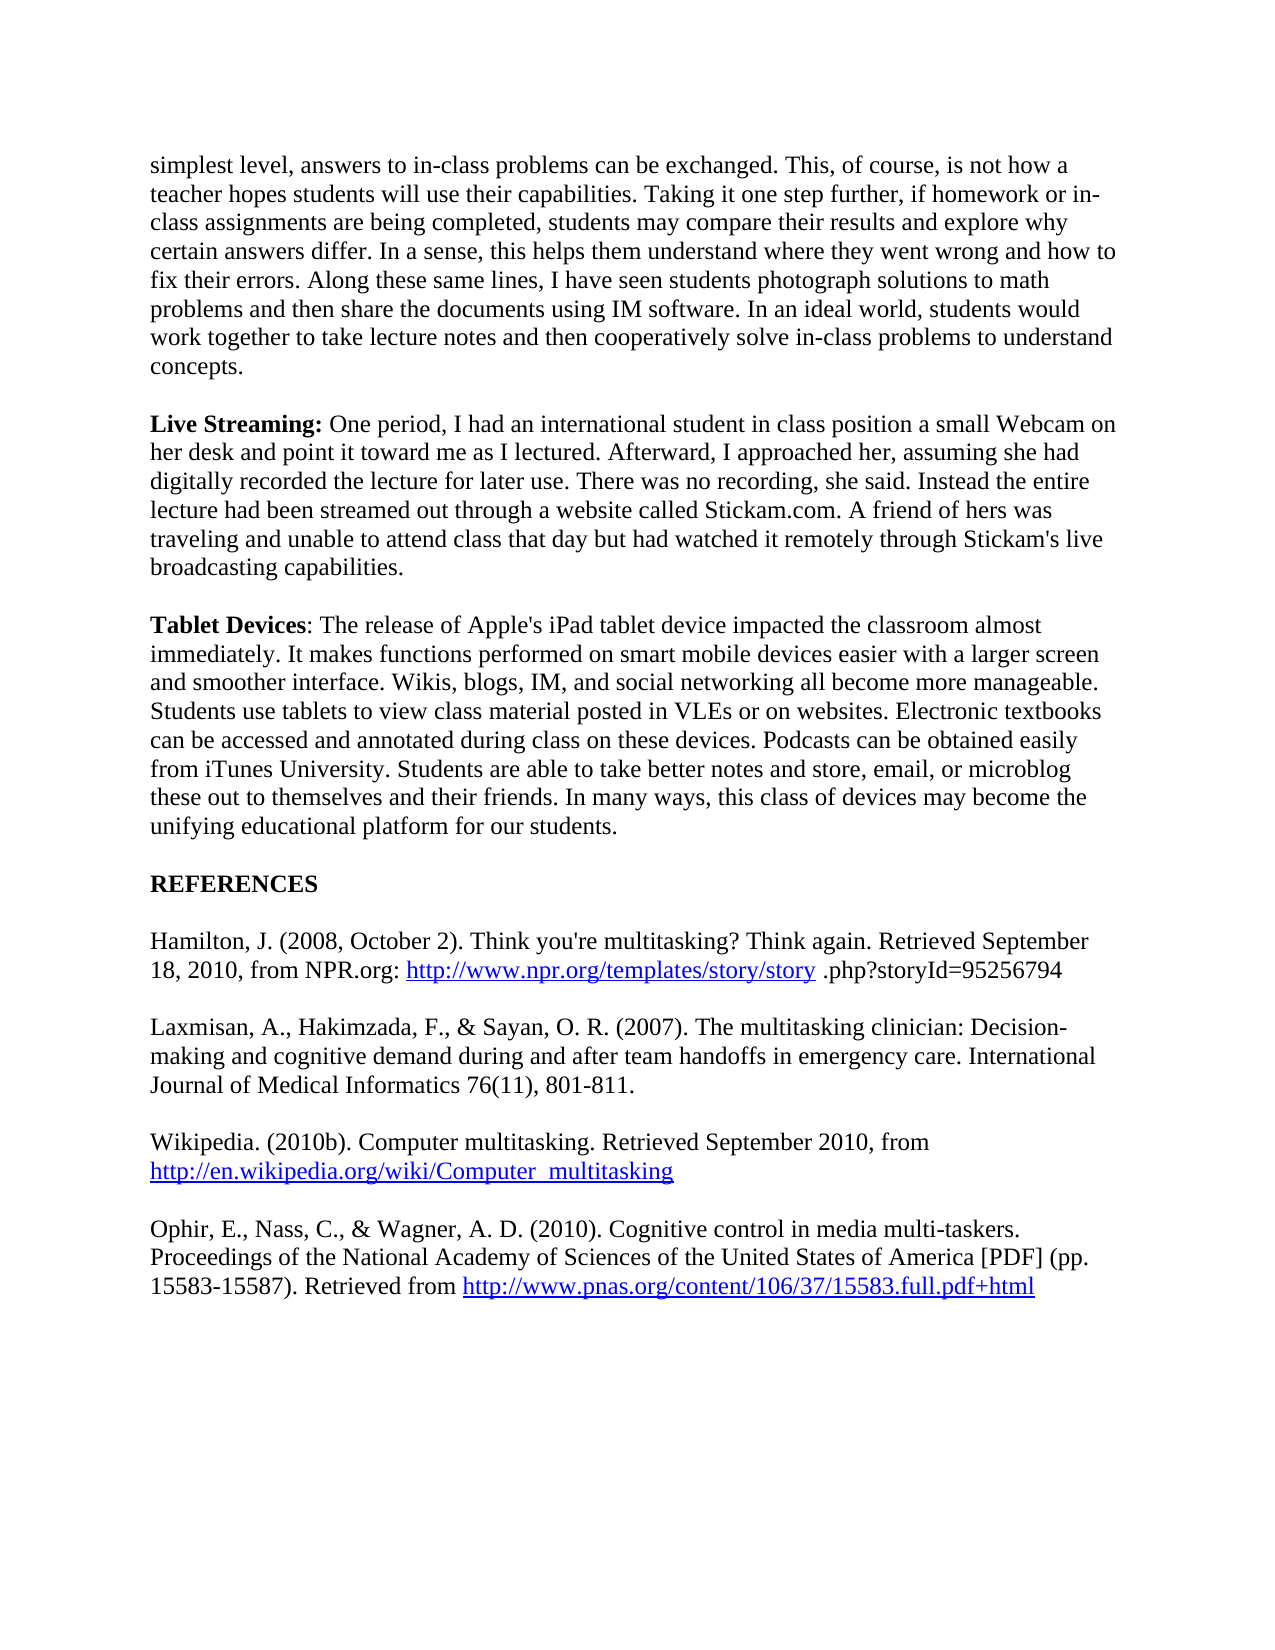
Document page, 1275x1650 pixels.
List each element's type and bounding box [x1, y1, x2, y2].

text [150, 150, 1125, 1300]
